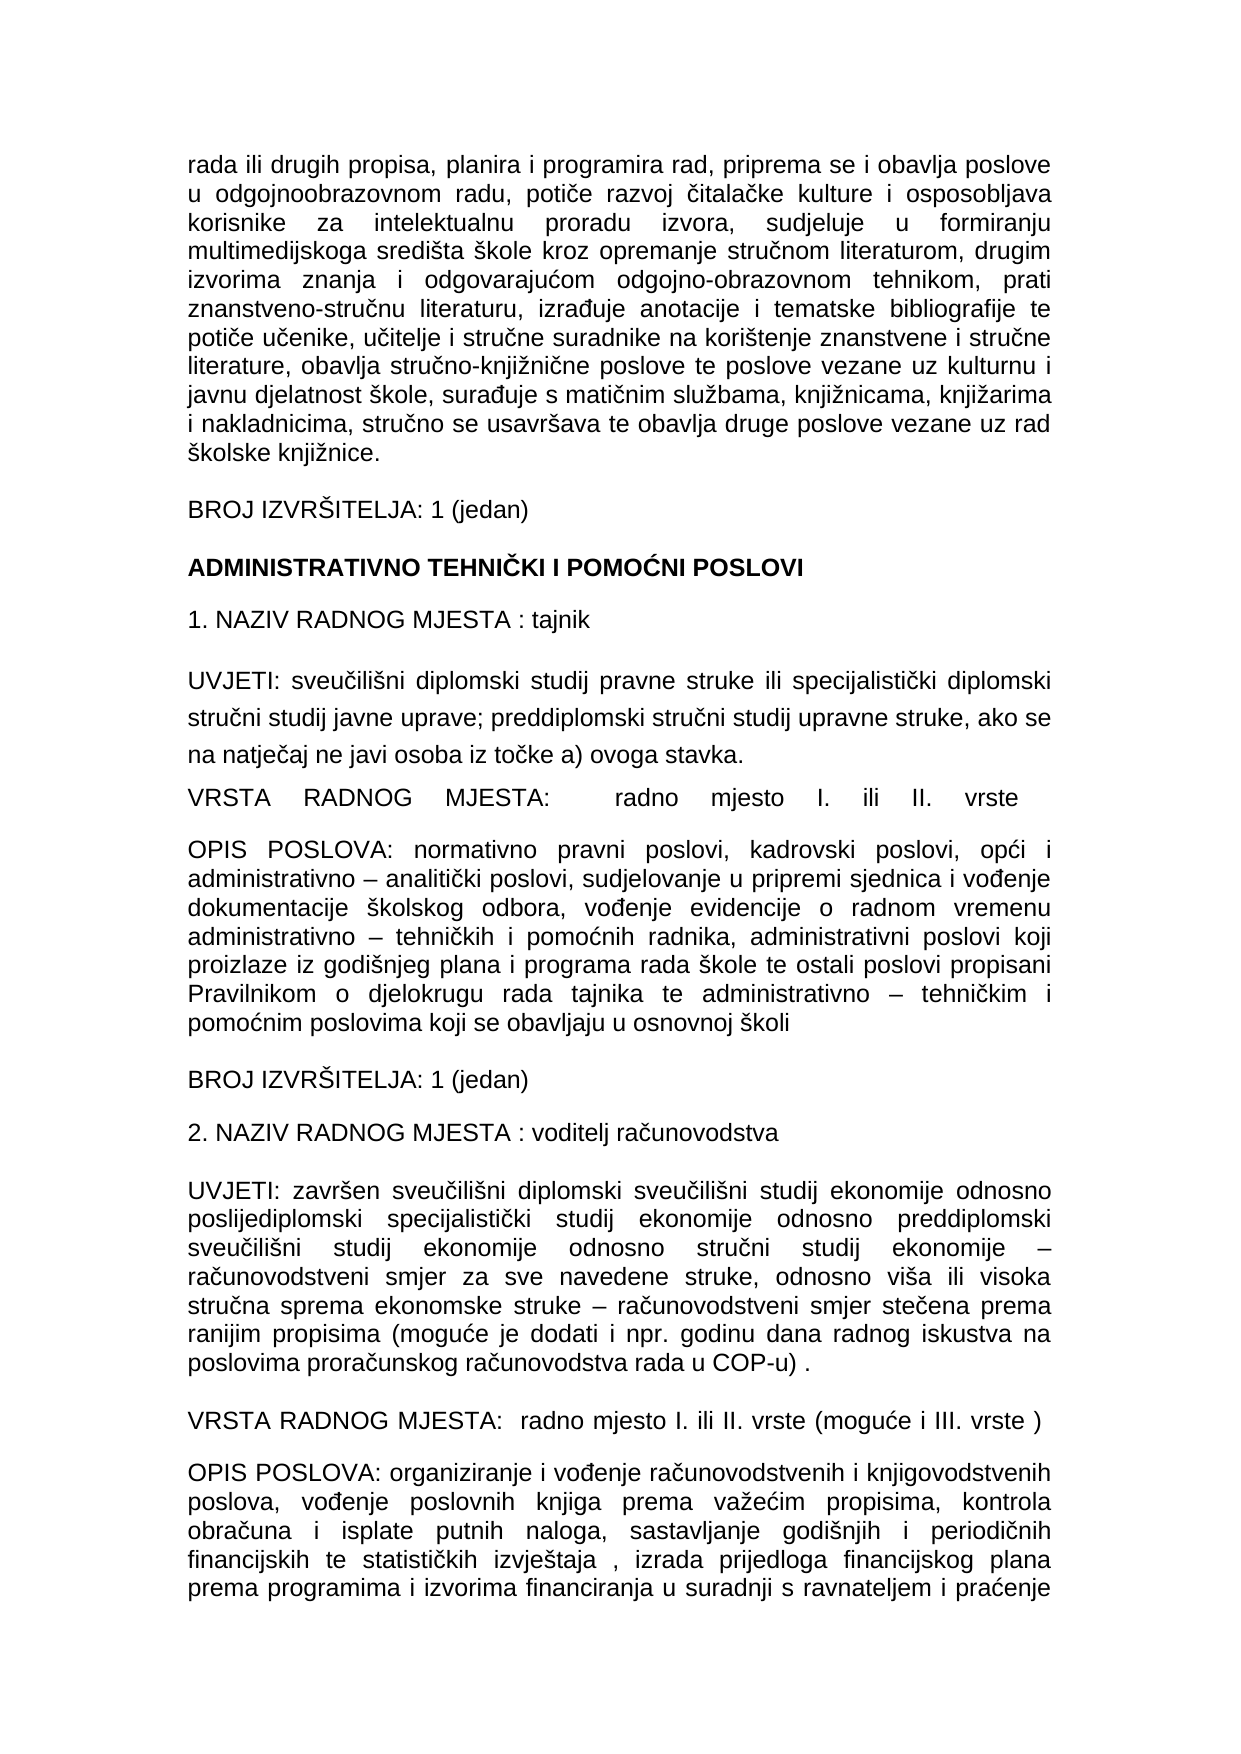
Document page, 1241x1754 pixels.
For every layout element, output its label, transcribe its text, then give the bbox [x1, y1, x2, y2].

subtitle ADMINISTRATIVNO TEHNIČKI I POMOĆNI POSLOVI [187, 552, 1053, 581]
subtitle 1. NAZIV RADNOG MJESTA : tajnik [187, 605, 1053, 634]
text OPIS POSLOVA: normativno pravni poslovi, kadrovski poslovi, opći i administrativno – analitički poslovi, sudjelovanje u pripremi sjednica i vođenje dokumentacije školskog odbora, vođenje evidencije o radnom vremenu administrativno – tehničkih i pomoćnih radnika, administrativni poslovi koji proizlaze iz godišnjeg plana i programa rada škole te ostali poslovi propisani Pravilnikom o djelokrugu rada tajnika te administrativno – tehničkim i pomoćnim poslovima koji se obavljaju u osnovnoj školi [187, 835, 1053, 1037]
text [187, 1458, 1053, 1602]
text VRSTA RADNOG MJESTA: radno mjesto I. ili II. vrste (moguće i III. vrste ) [187, 1406, 1053, 1458]
text VRSTA RADNOG MJESTA: radno mjesto I. ili II. vrste [187, 782, 1053, 835]
text UVJETI: sveučilišni diplomski studij pravne struke ili specijalistički diplomski stručni studij javne uprave; preddiplomski stručni studij upravne struke, ako se na natječaj ne javi osoba iz točke a) ovoga stavka. [187, 658, 1053, 768]
text BROJ IZVRŠITELJA: 1 (jedan) [187, 1065, 1053, 1094]
text BROJ IZVRŠITELJA: 1 (jedan) [187, 495, 1053, 524]
subtitle 2. NAZIV RADNOG MJESTA : voditelj računovodstva [187, 1118, 1053, 1147]
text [187, 150, 1053, 466]
subtitle UVJETI: završen sveučilišni diplomski sveučilišni studij ekonomije odnosno poslijediplomski specijalistički studij ekonomije odnosno preddiplomski sveučilišni studij ekonomije odnosno stručni studij ekonomije – računovodstveni smjer za sve navedene struke, odnosno viša ili visoka stručna sprema ekonomske struke – računovodstveni smjer stečena prema ranijim propisima (moguće je dodati i npr. godinu dana radnog iskustva na poslovima proračunskog računovodstva rada u COP-u) . [187, 1176, 1053, 1377]
